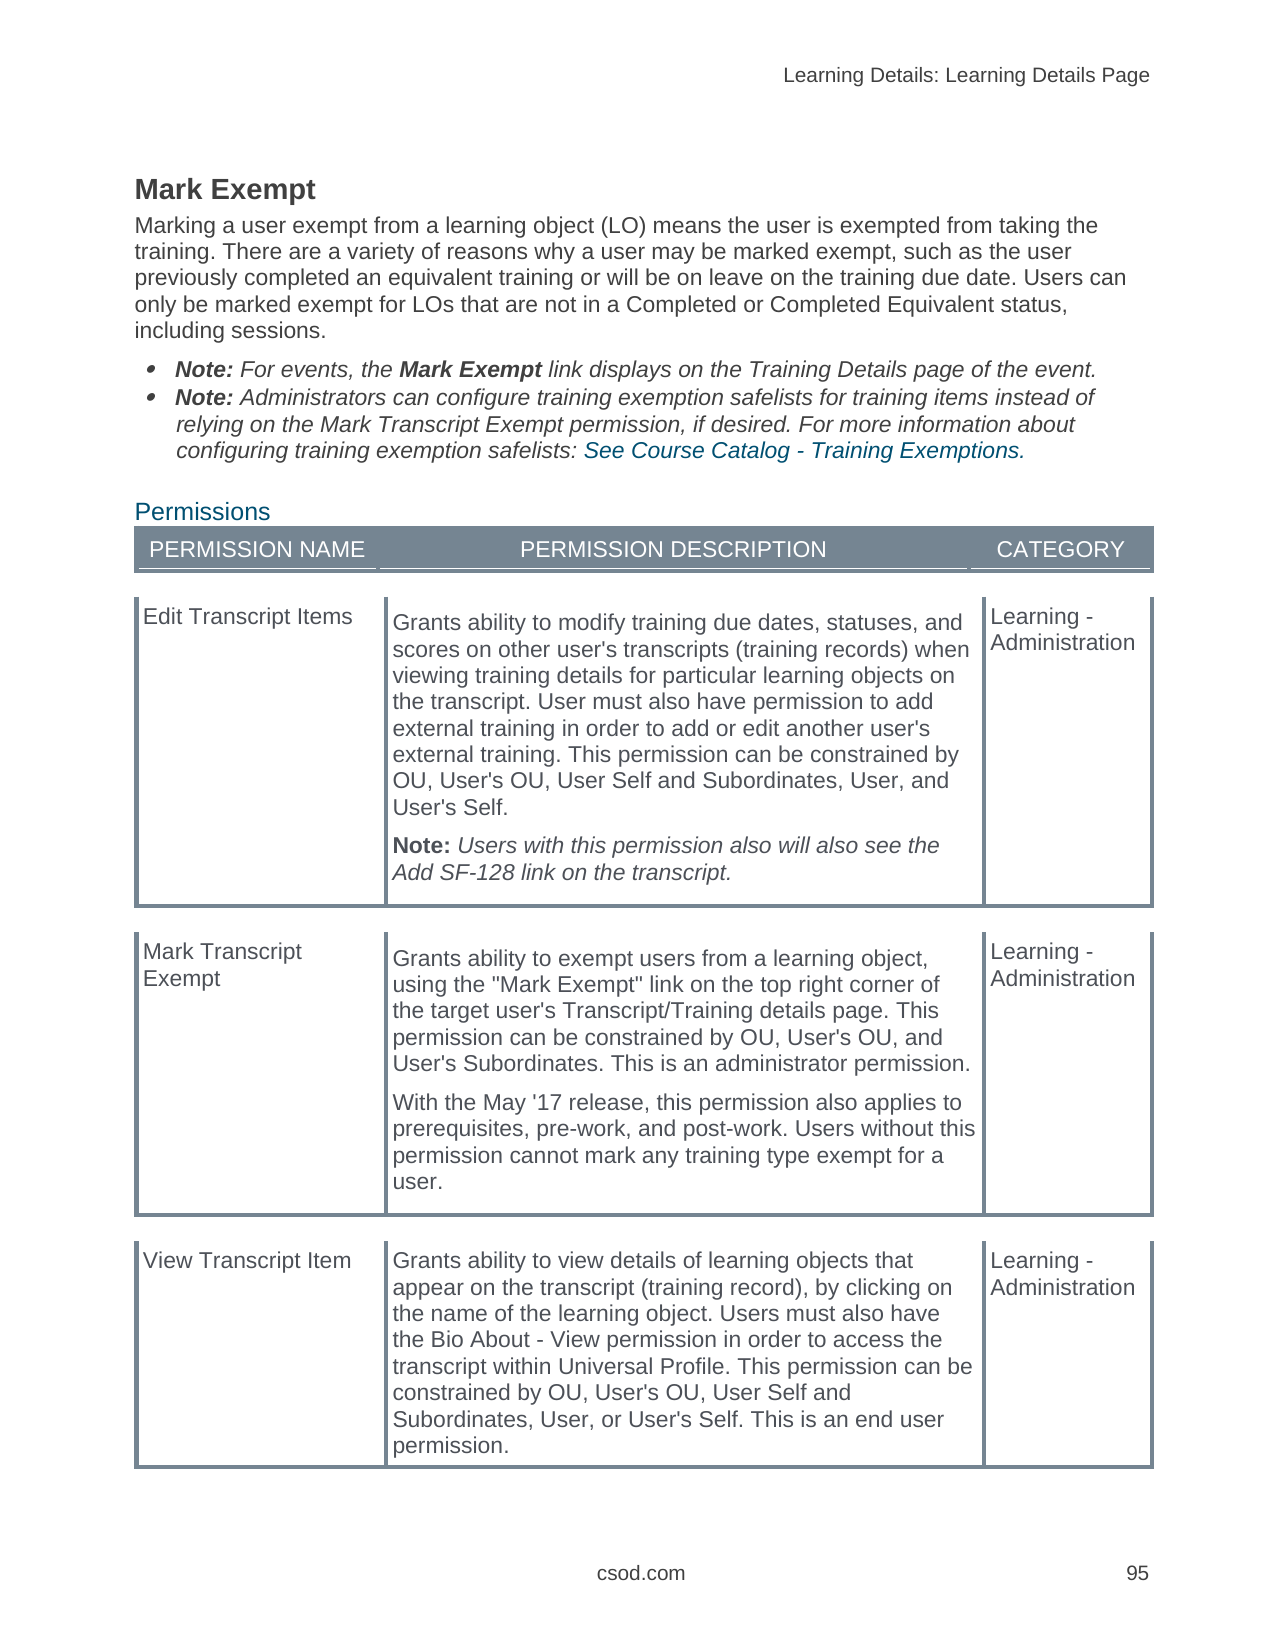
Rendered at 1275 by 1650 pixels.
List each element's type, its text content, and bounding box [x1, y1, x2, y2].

table_header Edit Transcript Items [139, 597, 384, 904]
list Note: Administrators can configure training exemption safelists for training items instead of relying on the Mark Transcript Exempt permission, if desired. For more information about configuring training exemption safelists: See Course Catalog - Training Exemptions. [154, 384, 1150, 463]
table_header View Transcript Item [139, 1241, 384, 1464]
table_header Grants ability to modify training due dates, statuses, and scores on other user's transcripts (training records) when viewing training details for particular learning objects on the transcript. User must also have permission to add external training in order to add or edit another user's external training. This permission can be constrained by OU, User's OU, User Self and Subordinates, User, and User's Self. Note: Users with this permission also will also see the Add SF-128 link on the transcript. [388, 597, 982, 904]
text Marking a user exempt from a learning object (LO) means the user is exempted from taking the training. There are a variety of reasons why a user may be marked exempt, such as the user previously completed an equivalent training or will be on leave on the training due date. Users can only be marked exempt for LOs that are not in a Completed or Completed Equivalent status, including sessions. [134, 212, 1150, 343]
table_header Mark Transcript Exempt [139, 932, 384, 1213]
table_header Learning - Administration [986, 1241, 1150, 1464]
text Mark Exempt [134, 172, 1150, 205]
text Permissions [134, 497, 1150, 526]
list Note: For events, the Mark Exempt link displays on the Training Details page of the event. [154, 356, 1150, 382]
table_header CATEGORY [971, 530, 1150, 568]
table_header Learning - Administration [986, 597, 1150, 904]
table_header PERMISSION NAME [139, 530, 376, 568]
table_header PERMISSION DESCRIPTION [380, 530, 967, 568]
table_header Grants ability to view details of learning objects that appear on the transcript (training record), by clicking on the name of the learning object. Users must also have the Bio About - View permission in order to access the transcript within Universal Profile. This permission can be constrained by OU, User's OU, User Self and Subordinates, User, or User's Self. This is an end user permission. [388, 1241, 982, 1464]
table_header Grants ability to exempt users from a learning object, using the "Mark Exempt" link on the top right corner of the target user's Transcript/Training details page. This permission can be constrained by OU, User's OU, and User's Subordinates. This is an administrator permission. With the May '17 release, this permission also applies to prerequisites, pre-work, and post-work. Users without this permission cannot mark any training type exempt for a user. [388, 932, 982, 1213]
table_header Learning - Administration [986, 932, 1150, 1213]
